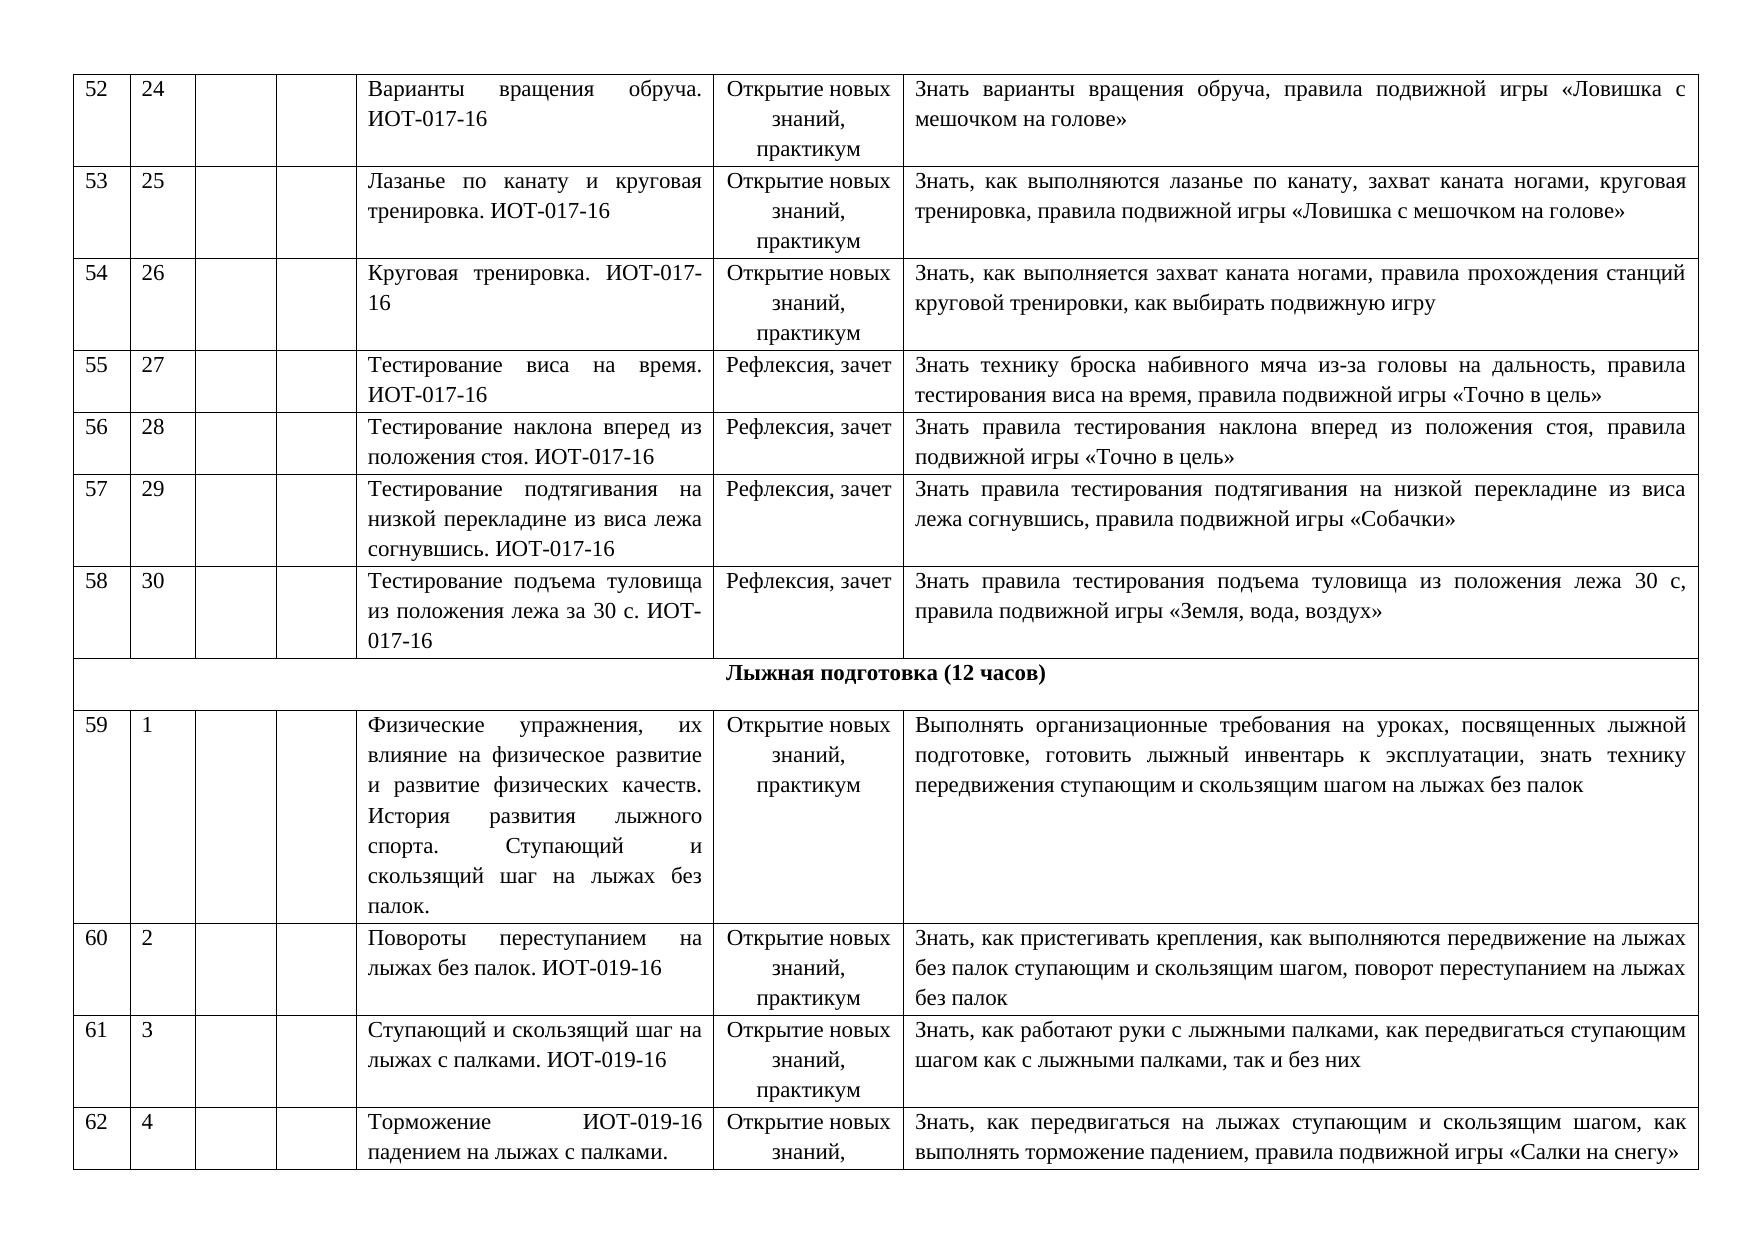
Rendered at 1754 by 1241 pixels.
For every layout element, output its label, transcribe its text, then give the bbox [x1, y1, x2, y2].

table_cell Выполнять организационные требования на уроках, посвященных лыжной подготовке, готовить лыжный инвентарь к эксплуатации, знать технику передвижения ступающим и скользящим шагом на лыжах без палок [904, 711, 1698, 923]
table_cell 61 [74, 1016, 130, 1107]
table_cell 60 [74, 924, 130, 1015]
table_cell Знать, как выполняется захват каната ногами, правила прохождения станций круговой тренировки, как выбирать подвижную игру [904, 259, 1698, 350]
table_cell 25 [131, 167, 195, 258]
table_cell 27 [131, 351, 195, 412]
table_cell 24 [131, 75, 195, 166]
table_cell 59 [74, 711, 130, 923]
table_cell [196, 413, 276, 474]
table_cell Тестирование подъема туловища из положения лежа за 30 с. ИОТ-017-16 [357, 567, 713, 658]
table_cell 55 [74, 351, 130, 412]
table_cell Рефлексия, зачет [714, 413, 903, 474]
table_cell Открытие новых знаний, практикум [714, 924, 903, 1015]
table_cell [277, 259, 356, 350]
table_cell Круговая тренировка. ИОТ-017-16 [357, 259, 713, 350]
table_cell 52 [74, 75, 130, 166]
table_cell Знать, как пристегивать крепления, как выполняются передвижение на лыжах без палок ступающим и скользящим шагом, поворот переступанием на лыжах без палок [904, 924, 1698, 1015]
table_cell 26 [131, 259, 195, 350]
table_cell Знать правила тестирования подтягивания на низкой перекладине из виса лежа согнувшись, правила подвижной игры «Собачки» [904, 475, 1698, 566]
table_cell Рефлексия, зачет [714, 351, 903, 412]
table_cell Знать правила тестирования наклона вперед из положения стоя, правила подвижной игры «Точно в цель» [904, 413, 1698, 474]
table_cell 30 [131, 567, 195, 658]
table_cell Варианты вращения обруча. ИОТ-017-16 [357, 75, 713, 166]
table_cell 28 [131, 413, 195, 474]
table_cell [277, 567, 356, 658]
table_cell 58 [74, 567, 130, 658]
table_cell 29 [131, 475, 195, 566]
table_cell 53 [74, 167, 130, 258]
table_cell Знать, как выполняются лазанье по канату, захват каната ногами, круговая тренировка, правила подвижной игры «Ловишка с мешочком на голове» [904, 167, 1698, 258]
table_cell Физические упражнения, их влияние на физическое развитие и развитие физических качеств. История развития лыжного спорта. Ступающий и скользящий шаг на лыжах без палок. [357, 711, 713, 923]
table_cell [196, 1016, 276, 1107]
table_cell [714, 75, 903, 166]
table_cell [277, 351, 356, 412]
table_cell 4 [131, 1108, 195, 1169]
table_cell Лыжная подготовка (12 часов) [74, 659, 1698, 710]
table_cell Открытие новых знаний, практикум [714, 711, 903, 923]
table_cell [196, 351, 276, 412]
table_cell 3 [131, 1016, 195, 1107]
table_cell Тестирование виса на время. ИОТ-017-16 [357, 351, 713, 412]
table_cell [196, 711, 276, 923]
table_cell [196, 567, 276, 658]
table_cell [277, 167, 356, 258]
table_cell 2 [131, 924, 195, 1015]
table_cell Знать технику броска набивного мяча из-за головы на дальность, правила тестирования виса на время, правила подвижной игры «Точно в цель» [904, 351, 1698, 412]
table_cell [277, 475, 356, 566]
table_cell 1 [131, 711, 195, 923]
table_cell [277, 1016, 356, 1107]
table_cell Знать, как работают руки с лыжными палками, как передвигаться ступающим шагом как с лыжными палками, так и без них [904, 1016, 1698, 1107]
table_cell Рефлексия, зачет [714, 567, 903, 658]
table_cell 62 [74, 1108, 130, 1169]
table_cell Рефлексия, зачет [714, 475, 903, 566]
table_cell Знать варианты вращения обруча, правила подвижной игры «Ловишка с мешочком на голове» [904, 75, 1698, 166]
table_cell Тестирование подтягивания на низкой перекладине из виса лежа согнувшись. ИОТ-017-16 [357, 475, 713, 566]
table_cell [196, 475, 276, 566]
table_cell Тестирование наклона вперед из положения стоя. ИОТ-017-16 [357, 413, 713, 474]
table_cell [357, 1108, 713, 1169]
table_cell [196, 1108, 276, 1169]
table_cell [277, 75, 356, 166]
table_cell Знать правила тестирования подъема туловища из положения лежа 30 с, правила подвижной игры «Земля, вода, воздух» [904, 567, 1698, 658]
table_cell 56 [74, 413, 130, 474]
table_cell [277, 711, 356, 923]
table_cell [196, 167, 276, 258]
table_cell Повороты переступанием на лыжах без палок. ИОТ-019-16 [357, 924, 713, 1015]
table_cell [277, 924, 356, 1015]
table_cell 57 [74, 475, 130, 566]
table_cell [196, 259, 276, 350]
table_cell Открытие новых знаний, практикум [714, 259, 903, 350]
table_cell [904, 1108, 1698, 1169]
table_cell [714, 1108, 903, 1169]
table_cell Открытие новых знаний, практикум [714, 1016, 903, 1107]
table_cell 54 [74, 259, 130, 350]
table_cell Ступающий и скользящий шаг на лыжах с палками. ИОТ-019-16 [357, 1016, 713, 1107]
table_cell [196, 924, 276, 1015]
table_cell [196, 75, 276, 166]
table_cell Открытие новых знаний, практикум [714, 167, 903, 258]
table_cell [277, 1108, 356, 1169]
table_cell [277, 413, 356, 474]
table_cell Лазанье по канату и круговая тренировка. ИОТ-017-16 [357, 167, 713, 258]
